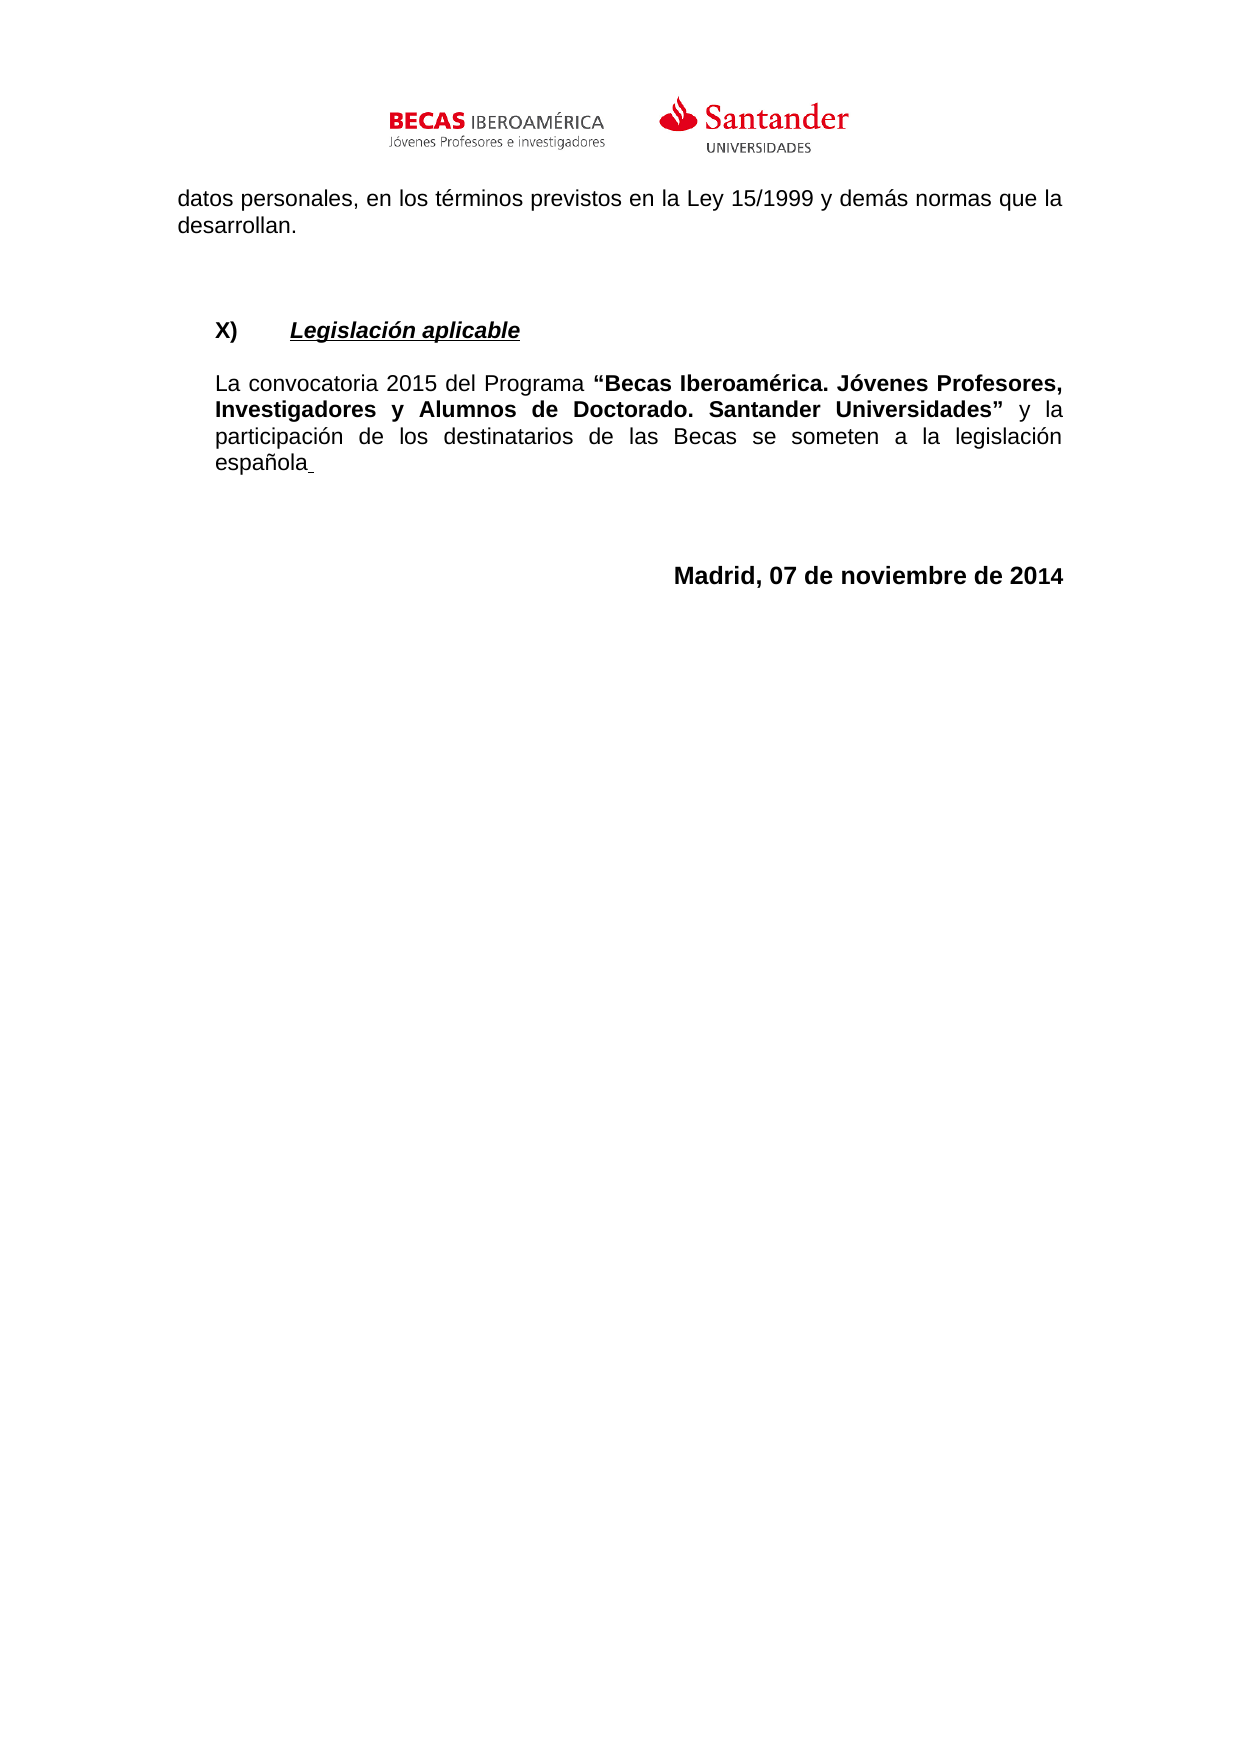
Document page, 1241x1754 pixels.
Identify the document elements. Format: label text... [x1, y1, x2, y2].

text La convocatoria 2015 del Programa “Becas Iberoamérica. Jóvenes Profesores, Investigadores y Alumnos de Doctorado. Santander Universidades” y la participación de los destinatarios de las Becas se someten a la legislación española [215, 370, 1063, 475]
list Legislación aplicable [215, 317, 1063, 343]
picture [364, 74, 876, 185]
text Madrid, 07 de noviembre de 2014 [177, 561, 1063, 590]
